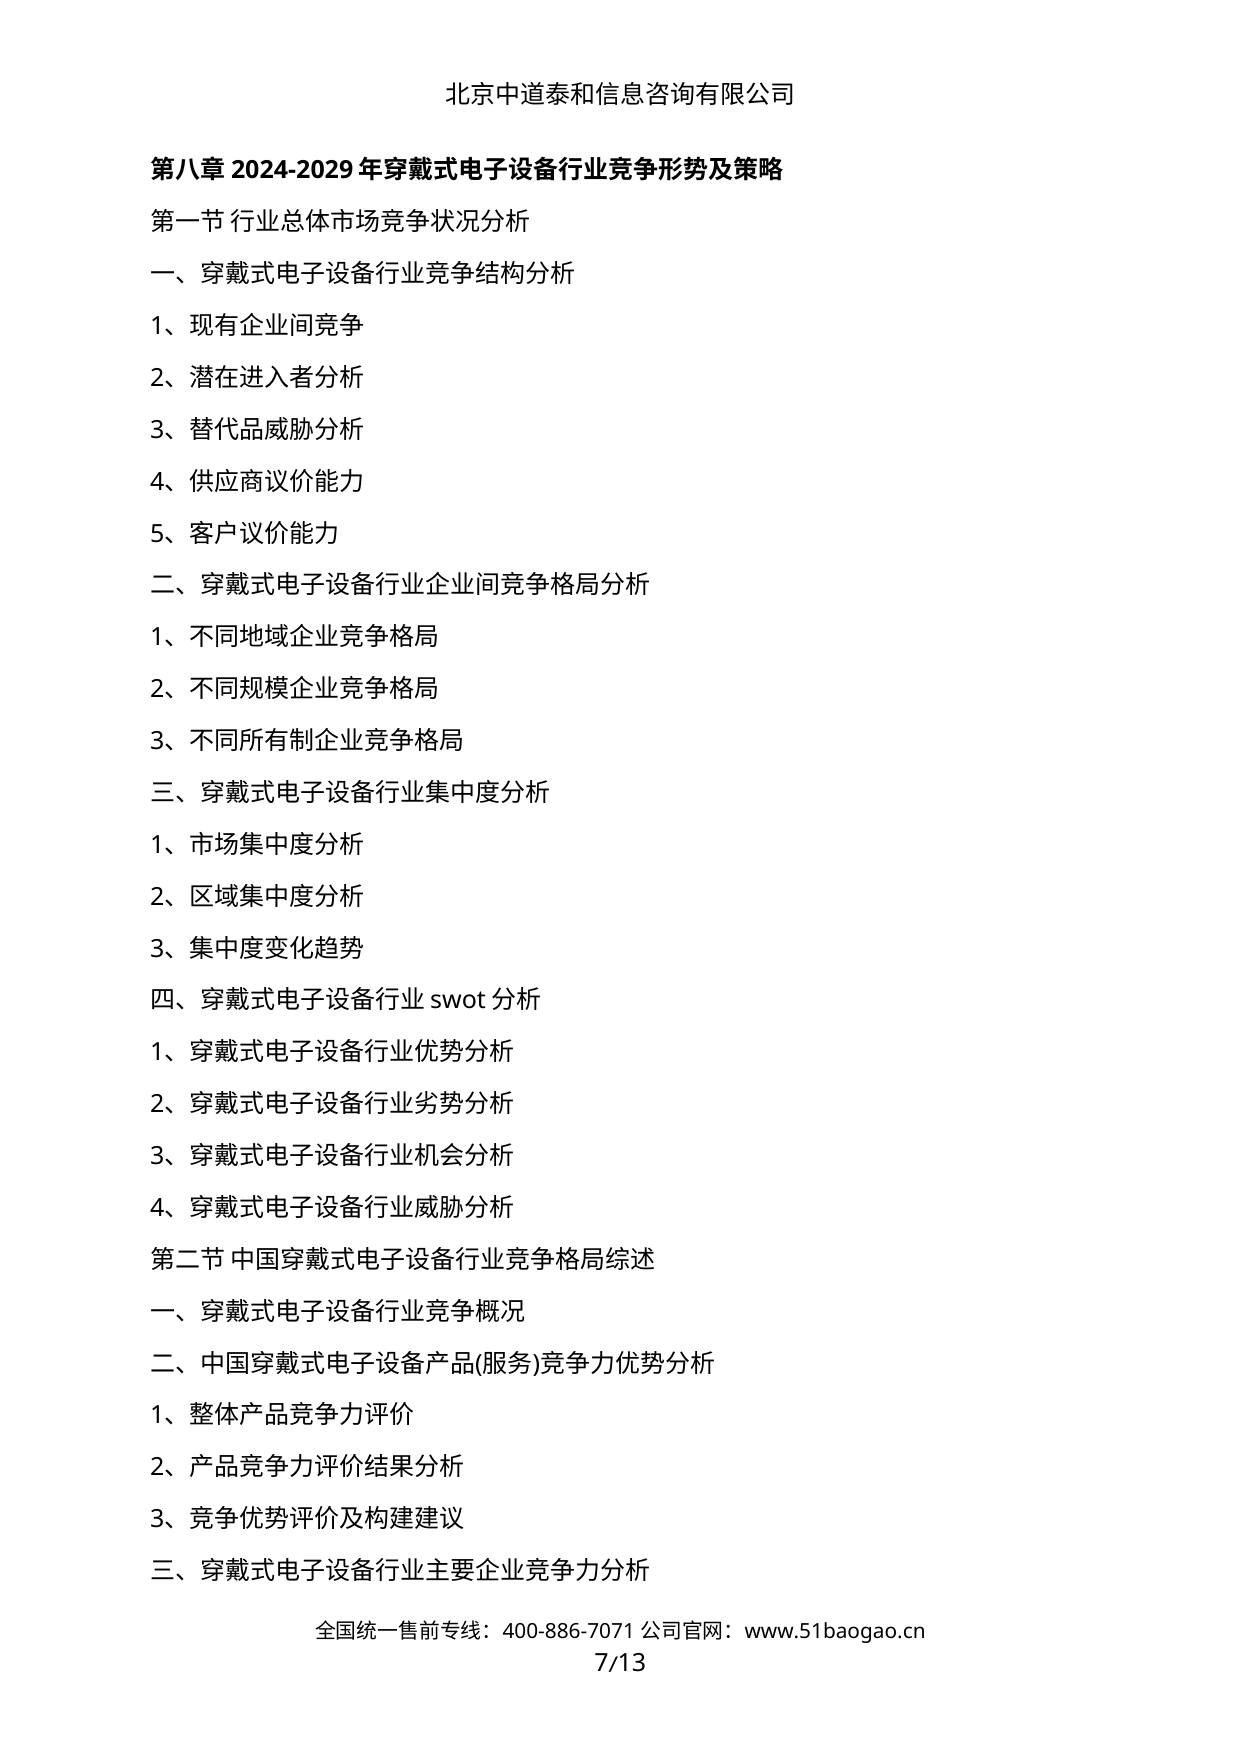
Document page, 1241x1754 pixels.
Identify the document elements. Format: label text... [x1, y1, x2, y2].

text 2、穿戴式电子设备行业劣势分析 [150, 1084, 1090, 1120]
text 第二节 中国穿戴式电子设备行业竞争格局综述 [150, 1239, 1090, 1276]
text 三、穿戴式电子设备行业主要企业竞争力分析 [150, 1551, 1090, 1587]
text 5、客户议价能力 [150, 513, 1090, 549]
text 3、竞争优势评价及构建建议 [150, 1499, 1090, 1535]
text 第一节 行业总体市场竞争状况分析 [150, 202, 1090, 238]
text 第八章 2024-2029年穿戴式电子设备行业竞争形势及策略 [150, 150, 1090, 186]
text 3、穿戴式电子设备行业机会分析 [150, 1136, 1090, 1172]
text 3、集中度变化趋势 [150, 928, 1090, 964]
text 1、市场集中度分析 [150, 824, 1090, 861]
text 2、产品竞争力评价结果分析 [150, 1447, 1090, 1483]
text 3、不同所有制企业竞争格局 [150, 721, 1090, 757]
text 2、潜在进入者分析 [150, 357, 1090, 394]
text 二、中国穿戴式电子设备产品(服务)竞争力优势分析 [150, 1343, 1090, 1379]
text 2、不同规模企业竞争格局 [150, 669, 1090, 705]
text 1、不同地域企业竞争格局 [150, 617, 1090, 653]
text 4、供应商议价能力 [150, 461, 1090, 497]
text 四、穿戴式电子设备行业swot分析 [150, 980, 1090, 1016]
text 二、穿戴式电子设备行业企业间竞争格局分析 [150, 565, 1090, 601]
text 1、穿戴式电子设备行业优势分析 [150, 1032, 1090, 1068]
text 三、穿戴式电子设备行业集中度分析 [150, 772, 1090, 809]
text 1、整体产品竞争力评价 [150, 1395, 1090, 1431]
text 一、穿戴式电子设备行业竞争概况 [150, 1291, 1090, 1327]
text 3、替代品威胁分析 [150, 409, 1090, 446]
text 2、区域集中度分析 [150, 876, 1090, 912]
text 1、现有企业间竞争 [150, 306, 1090, 342]
text 4、穿戴式电子设备行业威胁分析 [150, 1187, 1090, 1224]
text 一、穿戴式电子设备行业竞争结构分析 [150, 254, 1090, 290]
